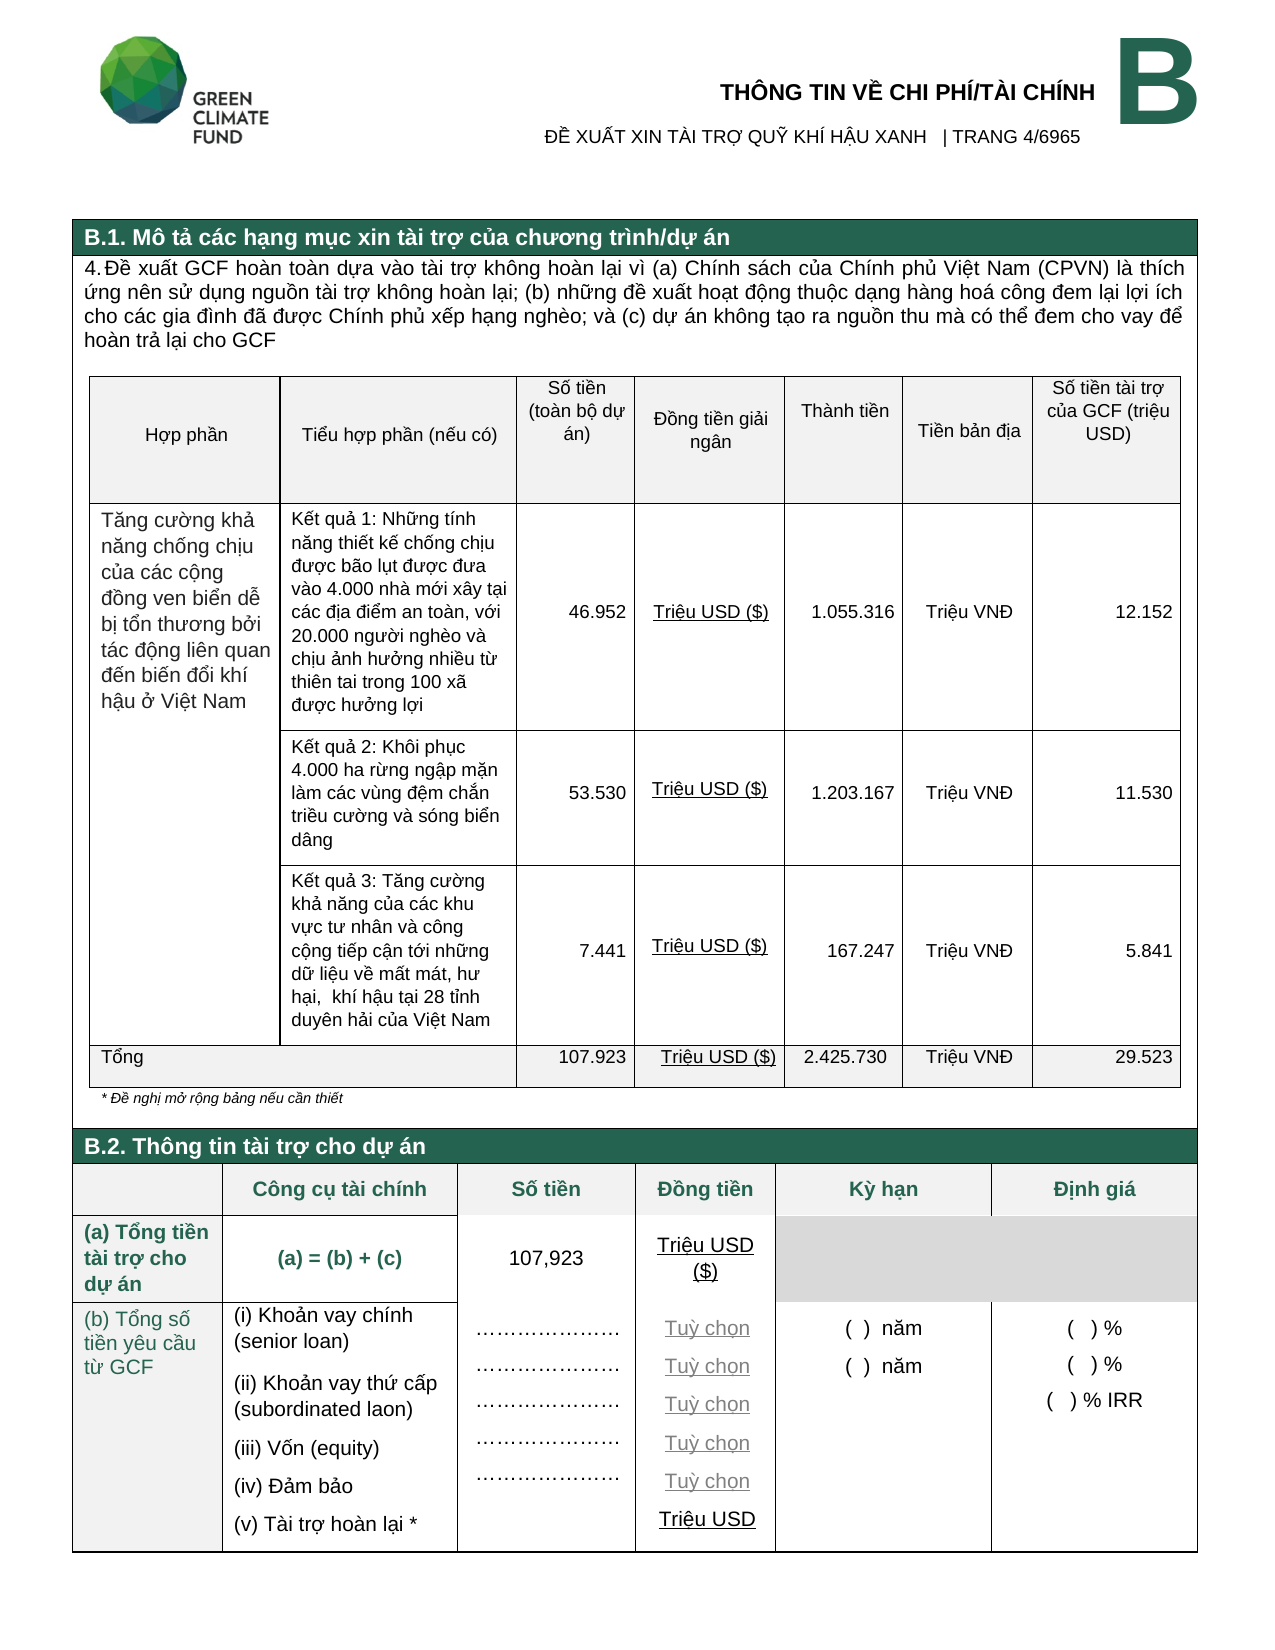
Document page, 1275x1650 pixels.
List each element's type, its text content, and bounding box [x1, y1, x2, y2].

table_cell [776, 1216, 1197, 1302]
table_cell Đồng tiền [636, 1164, 775, 1215]
picture [95, 32, 275, 147]
table_cell ………………… ………………… ………………… ………………… ………………… 29.523 [458, 1303, 635, 1551]
table_cell B.2. Thông tin tài trợ cho dự án [73, 1129, 1197, 1163]
table_cell Kỳ hạn [776, 1164, 991, 1215]
table_cell [73, 1164, 222, 1215]
table_cell (b) Tổng số tiền yêu cầu từ GCF [73, 1303, 222, 1551]
table_cell (a) Tổng tiền tài trợ cho dự án [73, 1216, 222, 1302]
table_cell (i) Khoản vay chính (senior loan) (ii) Khoản vay thứ cấp (subordinated laon) (iii) Vốn (equity) (iv) Đảm bảo (v) Tài trợ hoàn lại * (vi) Tài trợ * [223, 1303, 457, 1551]
table_cell Định giá [992, 1164, 1197, 1215]
table_cell Công cụ tài chính [223, 1164, 457, 1215]
table_cell ( ) % ( ) % ( ) % IRR [992, 1303, 1197, 1551]
table_cell ( ) năm ( ) năm [776, 1303, 991, 1551]
table_cell Triệu USD ($) [636, 1216, 775, 1302]
table_cell Số tiền [458, 1164, 635, 1215]
table_cell (a) = (b) + (c) [223, 1216, 457, 1302]
table_cell Đề xuất GCF hoàn toàn dựa vào tài trợ không hoàn lại vì (a) Chính sách của Chính phủ Việt Nam (CPVN) là thích ứng nên sử dụng nguồn tài trợ không hoàn lại; (b) những đề xuất hoạt động thuộc dạng hàng hoá công đem lại lợi ích cho các gia đình đã được Chính phủ xếp hạng nghèo; và (c) dự án không tạo ra nguồn thu mà có thể đem cho vay để hoàn trả lại cho GCF [73, 256, 1197, 1128]
table_cell 107,923 [458, 1216, 635, 1302]
table_cell Tuỳ chọn Tuỳ chọn Tuỳ chọn Tuỳ chọn Tuỳ chọn Triệu USD ($) [636, 1303, 775, 1551]
table_header B.1. Mô tả các hạng mục xin tài trợ của chương trình/dự án [73, 220, 1197, 255]
